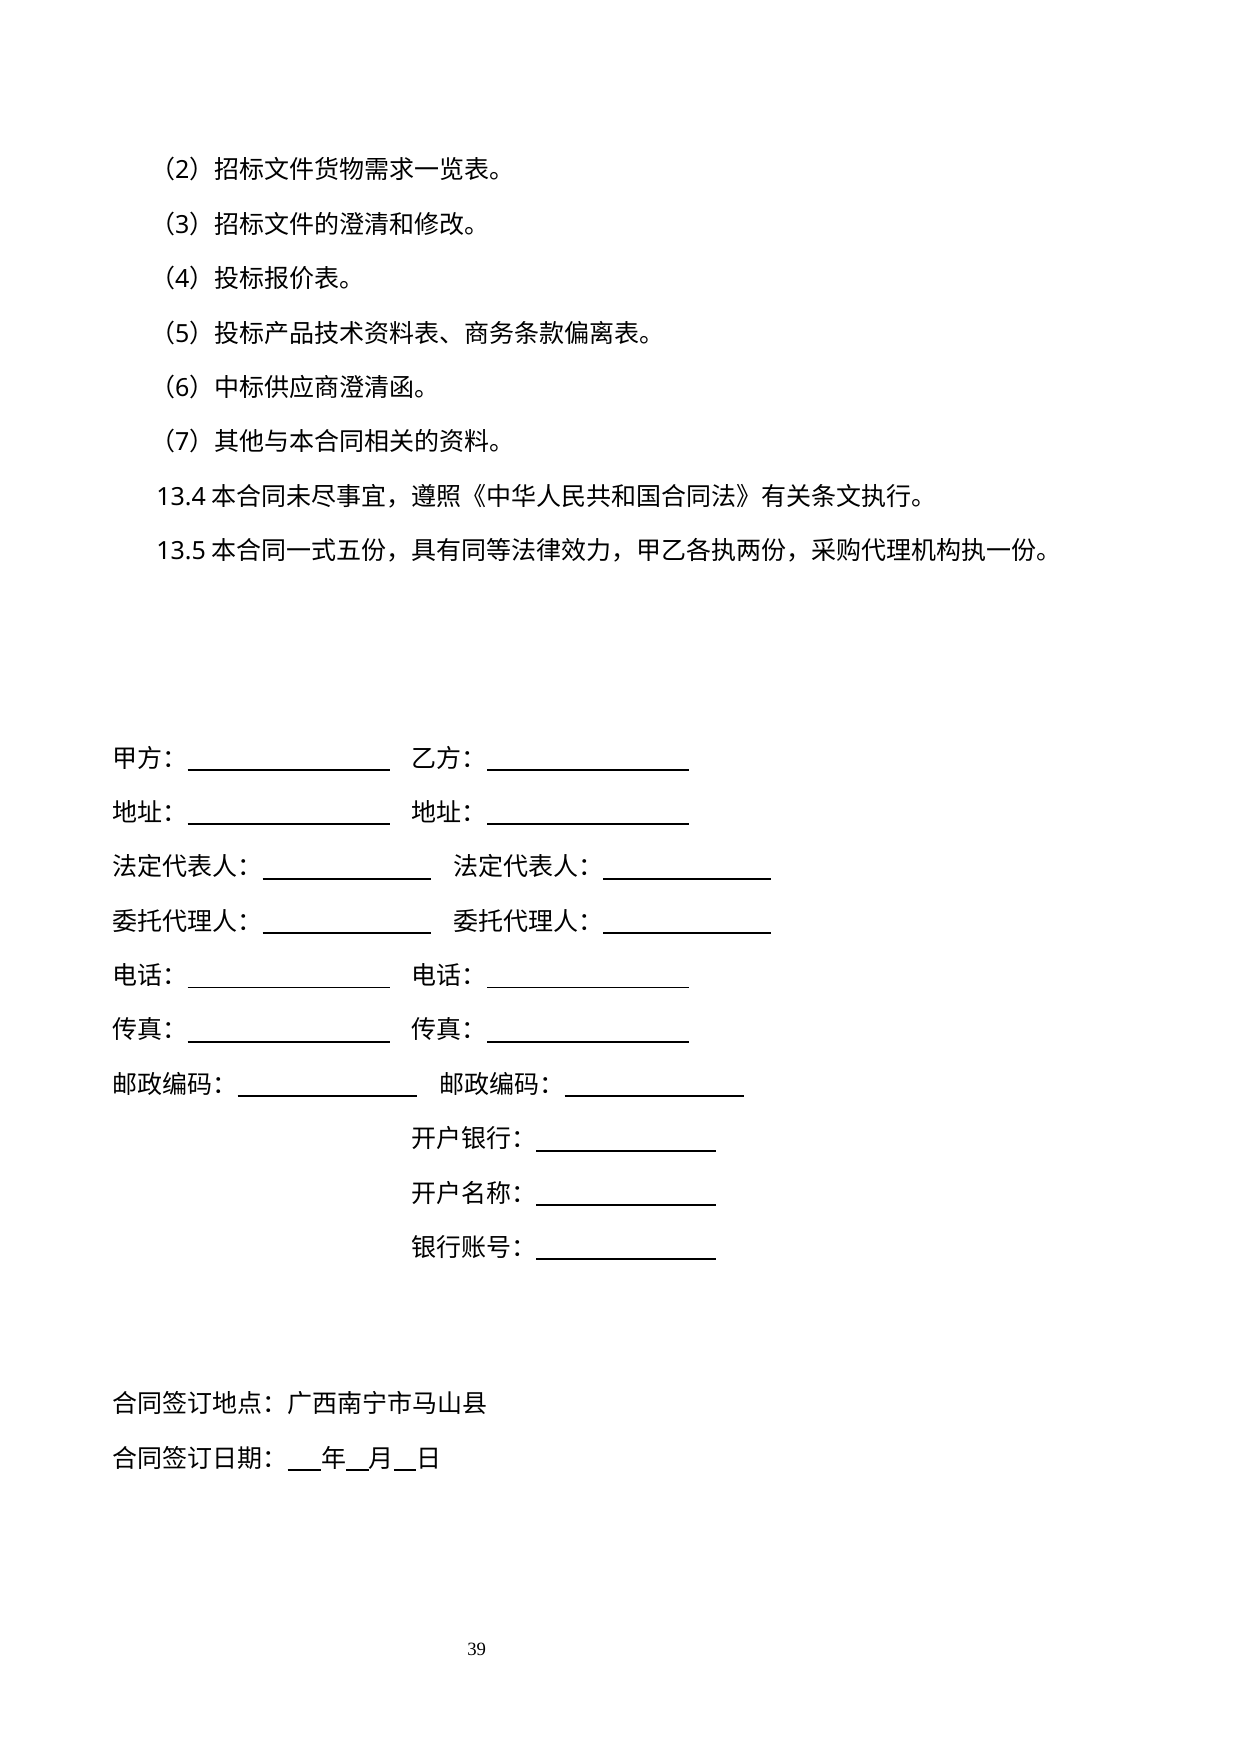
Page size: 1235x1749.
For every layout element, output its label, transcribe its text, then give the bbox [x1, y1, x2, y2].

text 13.5本合同一式五份，具有同等法律效力，甲乙各执两份，采购代理机构执一份。 [112, 531, 1122, 567]
text 法定代表人： 法定代表人： [112, 847, 1122, 883]
text （2）招标文件货物需求一览表。 [112, 150, 1122, 186]
text 电话： 电话： [112, 956, 1122, 992]
text 合同签订日期： 年 月 日 [112, 1438, 1122, 1474]
text （3）招标文件的澄清和修改。 [112, 204, 1122, 241]
text （4）投标报价表。 [112, 259, 1122, 295]
text 银行账号： [112, 1227, 1122, 1264]
text 甲方： 乙方： [112, 738, 1122, 774]
text 开户名称： [112, 1173, 1122, 1209]
text 13.4本合同未尽事宜，遵照《中华人民共和国合同法》有关条文执行。 [112, 476, 1122, 512]
text 开户银行： [112, 1119, 1122, 1155]
text （6）中标供应商澄清函。 [112, 367, 1122, 404]
text 邮政编码： 邮政编码： [112, 1064, 1122, 1101]
text （5）投标产品技术资料表、商务条款偏离表。 [112, 313, 1122, 349]
text 传真： 传真： [112, 1010, 1122, 1046]
text （7）其他与本合同相关的资料。 [112, 422, 1122, 458]
text 合同签订地点：广西南宁市马山县 [112, 1384, 1122, 1420]
text 委托代理人： 委托代理人： [112, 901, 1122, 937]
text 地址： 地址： [112, 792, 1122, 829]
